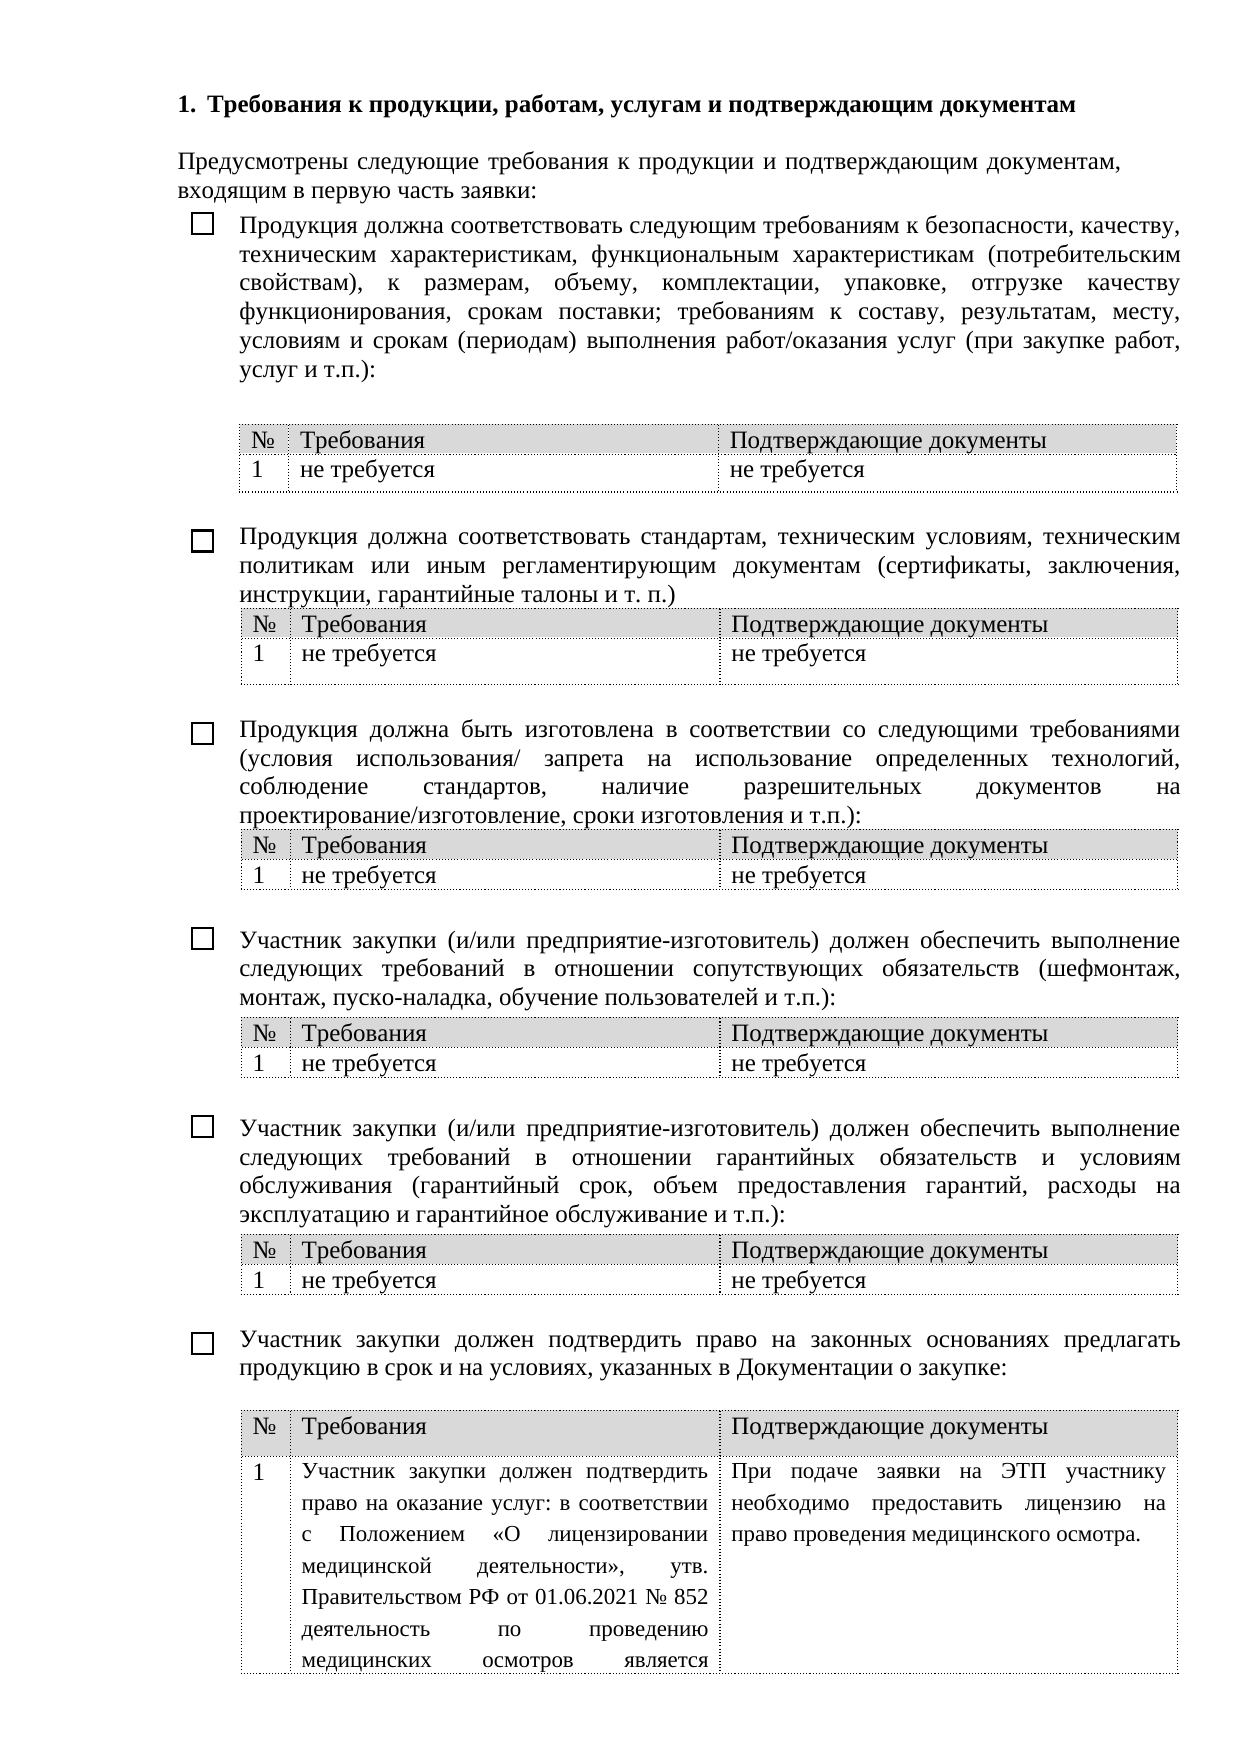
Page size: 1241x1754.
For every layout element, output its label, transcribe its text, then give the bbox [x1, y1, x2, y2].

table_header [179, 204, 228, 493]
text Предусмотрены следующие требования к продукции и подтверждающим документам, входящим в первую часть заявки: [177, 146, 1122, 204]
list Требования к продукции, работам, услугам и подтверждающим документам [177, 89, 1122, 117]
table_header Продукция должна соответствовать следующим требованиям к безопасности, качеству, техническим характеристикам, функциональным характеристикам (потребительским свойствам), к размерам, объему, комплектации, упаковке, отгрузке качеству функционирования, срокам поставки; требованиям к составу, результатам, месту, условиям и срокам (периодам) выполнения работ/оказания услуг (при закупке работ, услуг и т.п.): [228, 204, 1192, 493]
table_header [179, 919, 228, 1078]
table_header Продукция должна быть изготовлена в соответствии со следующими требованиями (условия использования/ запрета на использование определенных технологий, соблюдение стандартов, наличие разрешительных документов на проектирование/изготовление, сроки изготовления и т.п.): [228, 714, 1192, 890]
table_header [179, 714, 228, 890]
table_header [179, 521, 228, 685]
table_header [179, 1107, 228, 1295]
table_header [179, 1324, 228, 1674]
table_header Продукция должна соответствовать стандартам, техническим условиям, техническим политикам или иным регламентирующим документам (сертификаты, заключения, инструкции, гарантийные талоны и т. п.) [228, 521, 1192, 685]
table_header Участник закупки (и/или предприятие-изготовитель) должен обеспечить выполнение следующих требований в отношении гарантийных обязательств и условиям обслуживания (гарантийный срок, объем предоставления гарантий, расходы на эксплуатацию и гарантийное обслуживание и т.п.): [228, 1107, 1192, 1295]
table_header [228, 1324, 1192, 1674]
table_header Участник закупки (и/или предприятие-изготовитель) должен обеспечить выполнение следующих требований в отношении сопутствующих обязательств (шефмонтаж, монтаж, пуско-наладка, обучение пользователей и т.п.): [228, 919, 1192, 1078]
